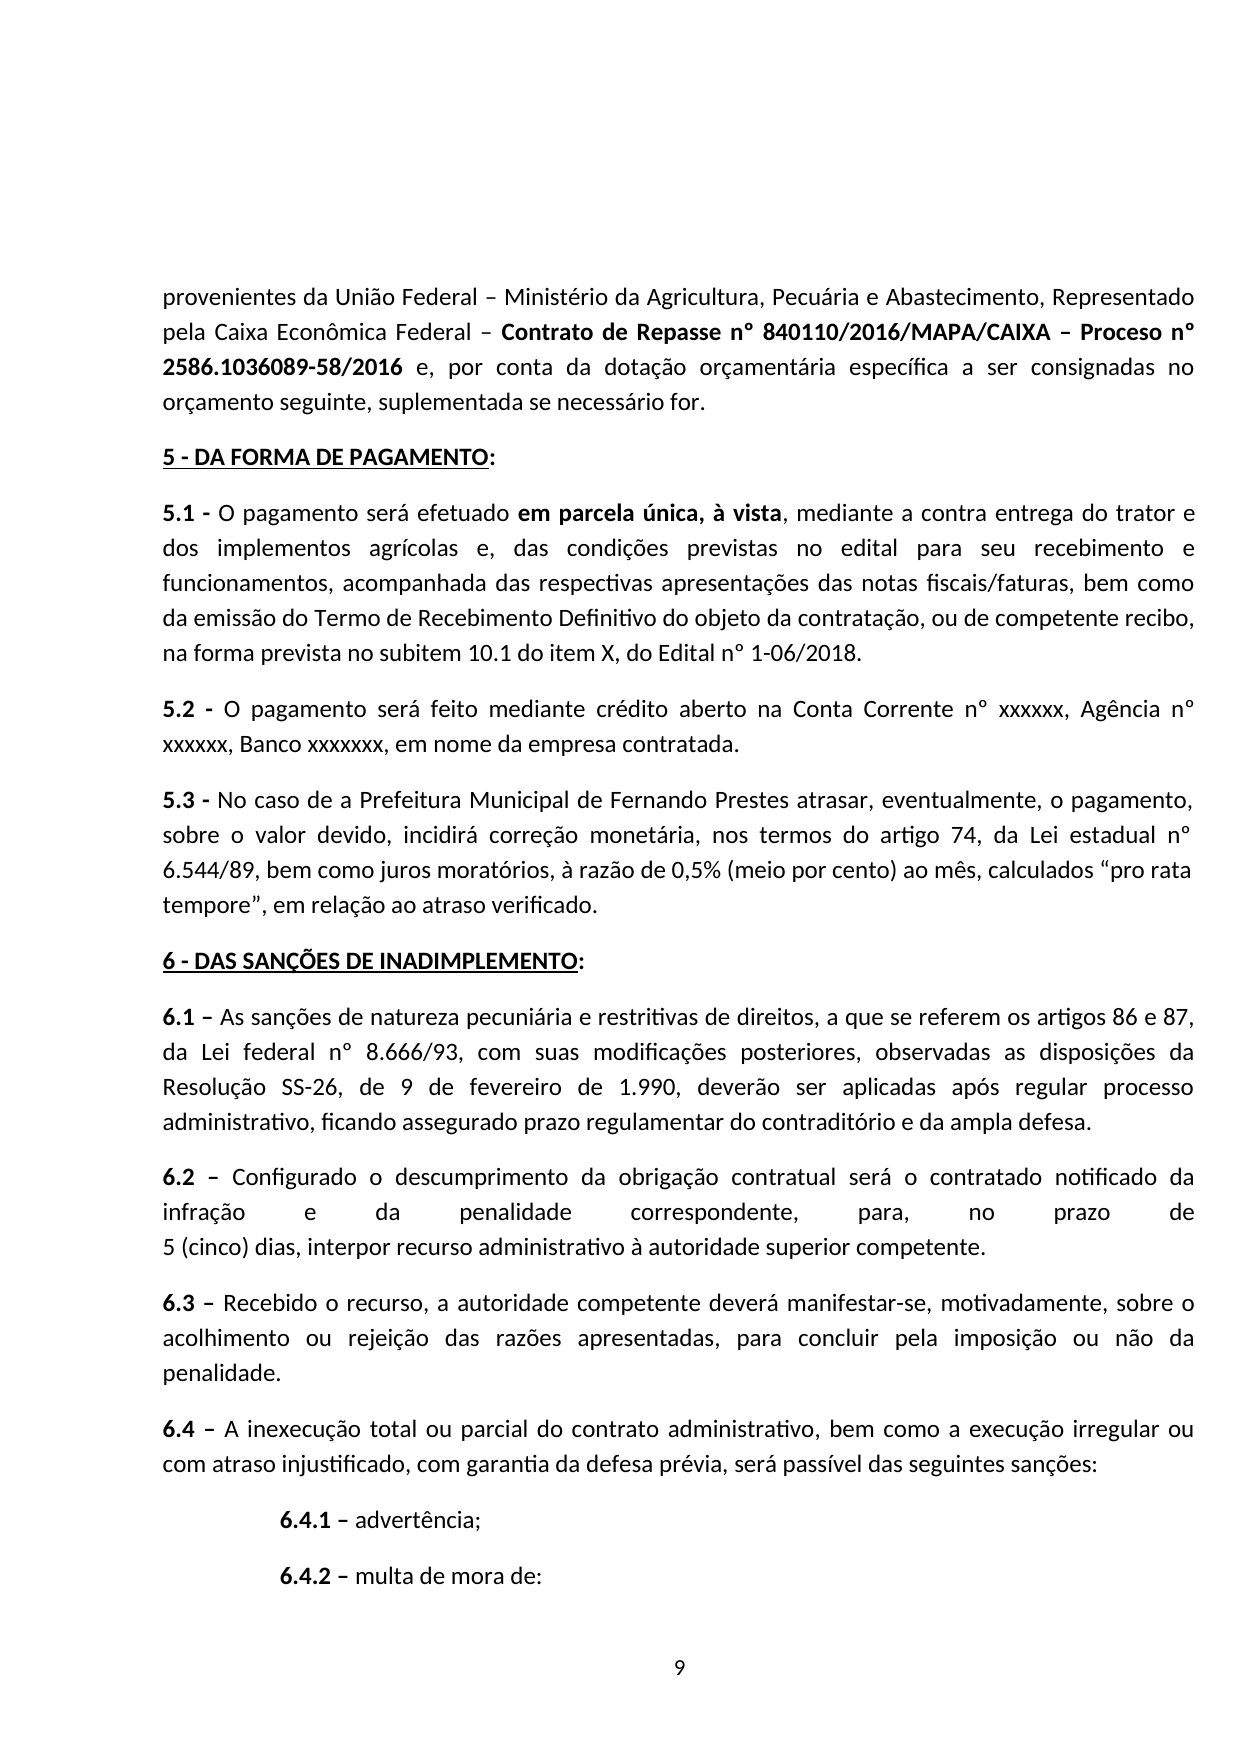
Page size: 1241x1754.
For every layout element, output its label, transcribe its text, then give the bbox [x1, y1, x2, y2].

text 6.1 – As sanções de natureza pecuniária e restritivas de direitos, a que se referem os artigos 86 e 87, da Lei federal nº 8.666/93, com suas modificações posteriores, observadas as disposições da Resolução SS-26, de 9 de fevereiro de 1.990, deverão ser aplicadas após regular processo administrativo, ficando assegurado prazo regulamentar do contraditório e da ampla defesa. [162, 1001, 1196, 1136]
text 6.4.2 – multa de mora de: [162, 1560, 1196, 1590]
text 6.2 – Configurado o descumprimento da obrigação contratual será o contratado notificado da infração e da penalidade correspondente, para, no prazo de 5 (cinco) dias, interpor recurso administrativo à autoridade superior competente. [162, 1161, 1196, 1262]
text 5.3 - No caso de a Prefeitura Municipal de Fernando Prestes atrasar, eventualmente, o pagamento, sobre o valor devido, incidirá correção monetária, nos termos do artigo 74, da Lei estadual nº 6.544/89, bem como juros moratórios, à razão de 0,5% (meio por cento) ao mês, calculados “pro rata tempore”, em relação ao atraso verificado. [162, 784, 1194, 919]
text 6.3 – Recebido o recurso, a autoridade competente deverá manifestar-se, motivadamente, sobre o acolhimento ou rejeição das razões apresentadas, para concluir pela imposição ou não da penalidade. [162, 1287, 1196, 1388]
text 5 - DA FORMA DE PAGAMENTO: [162, 441, 1196, 472]
text 6 - DAS SANÇÕES DE INADIMPLEMENTO: [162, 945, 1196, 975]
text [162, 281, 1196, 416]
text 5.2 - O pagamento será feito mediante crédito aberto na Conta Corrente nº xxxxxx, Agência nº xxxxxx, Banco xxxxxxx, em nome da empresa contratada. [162, 693, 1196, 759]
text 6.4 – A inexecução total ou parcial do contrato administrativo, bem como a execução irregular ou com atraso injustificado, com garantia da defesa prévia, será passível das seguintes sanções: [162, 1413, 1196, 1479]
text 6.4.1 – advertência; [162, 1504, 1196, 1534]
text 5.1 - O pagamento será efetuado em parcela única, à vista, mediante a contra entrega do trator e dos implementos agrícolas e, das condições previstas no edital para seu recebimento e funcionamentos, acompanhada das respectivas apresentações das notas fiscais/faturas, bem como da emissão do Termo de Recebimento Definitivo do objeto da contratação, ou de competente recibo, na forma prevista no subitem 10.1 do item X, do Edital nº 1-06/2018. [162, 497, 1196, 668]
